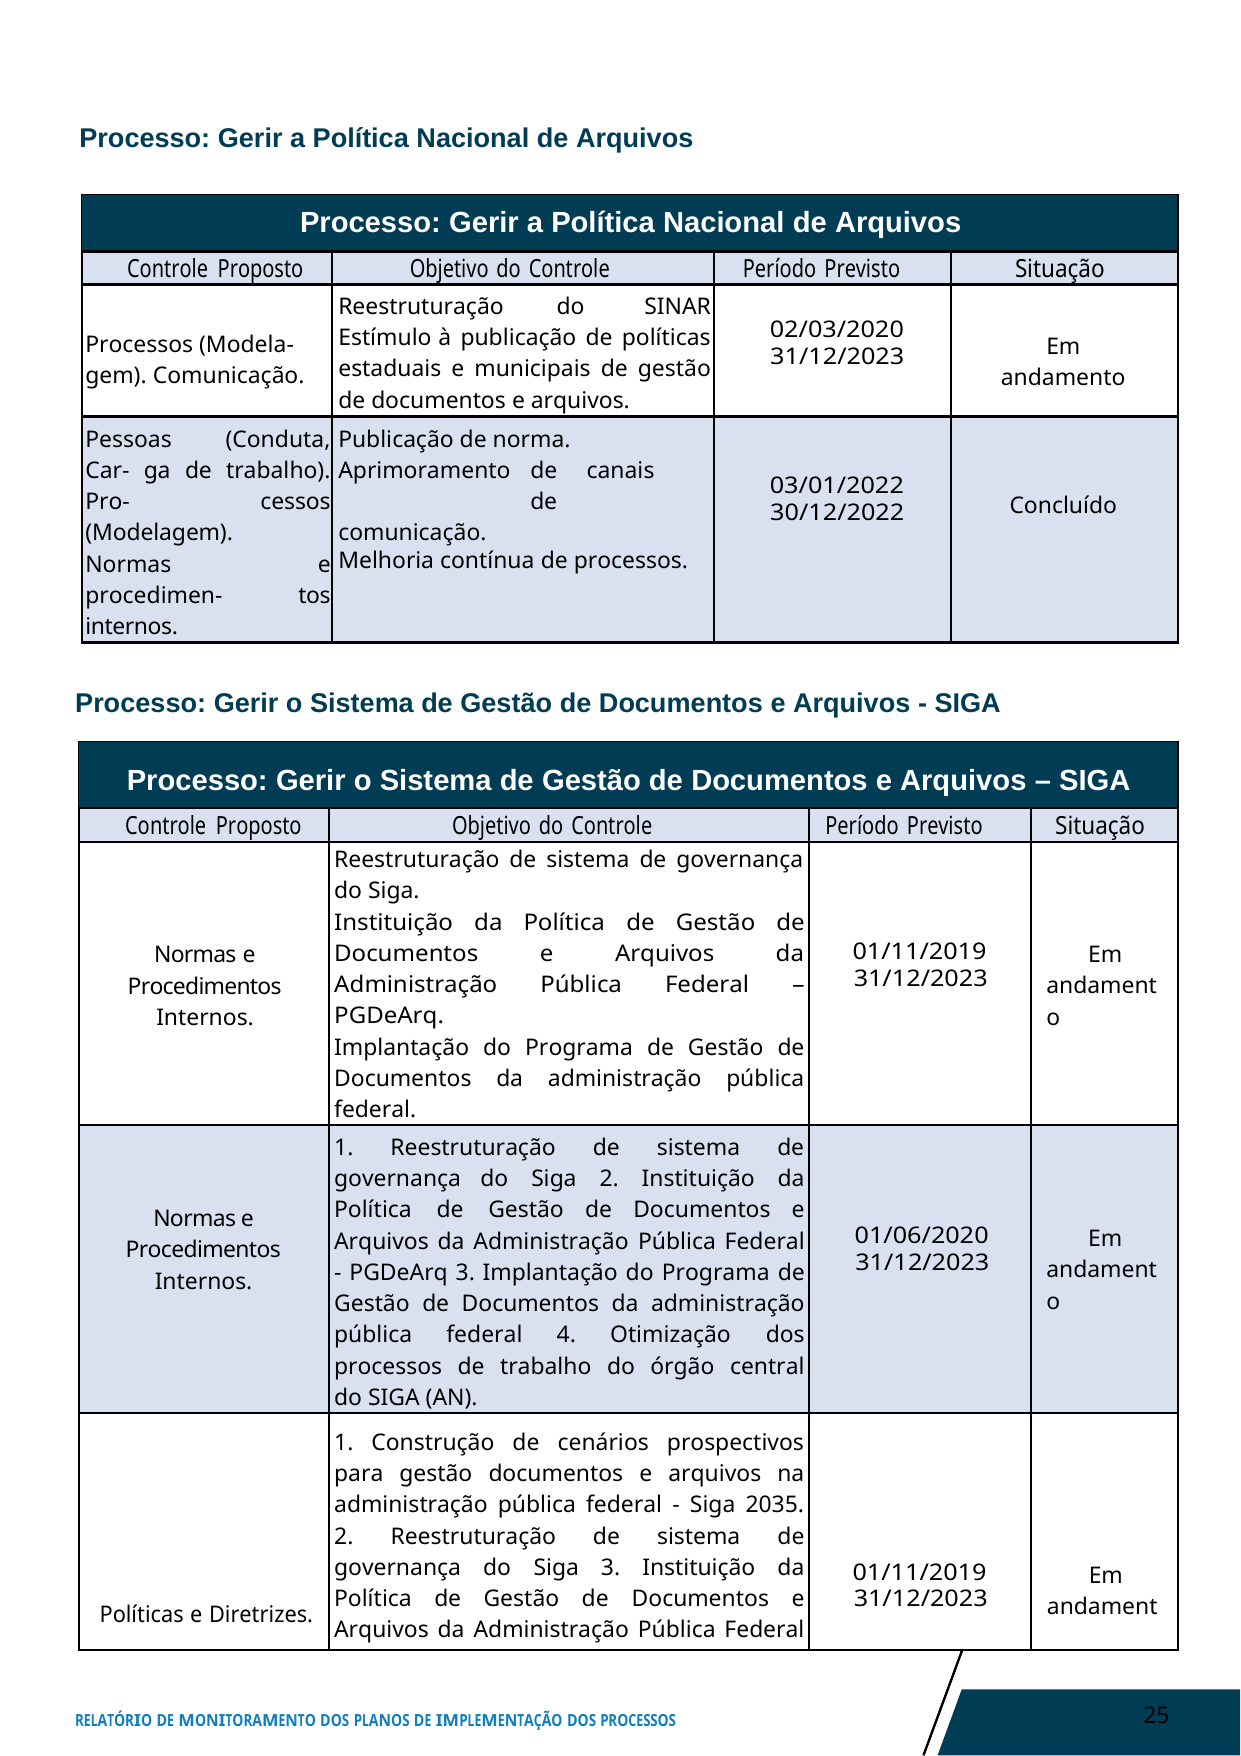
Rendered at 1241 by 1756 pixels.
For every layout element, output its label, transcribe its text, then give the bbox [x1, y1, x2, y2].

table_cell Em andamento [1032, 1414, 1177, 1649]
table_cell Controle Proposto [83, 253, 331, 283]
table_cell Em andamento [1032, 843, 1177, 1124]
table_cell 01/11/2019 31/12/2023 [810, 843, 1030, 1124]
table_cell Controle Proposto [80, 809, 328, 841]
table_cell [80, 1414, 328, 1649]
table_header Processo: Gerir a Política Nacional de Arquivos [82, 195, 1177, 250]
table_cell Publicação de norma. Aprimoramento de canais de comunicação. Melhoria contínua de processos. [333, 418, 713, 641]
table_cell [810, 1414, 1030, 1649]
table_cell 03/01/2022 30/12/2022 [715, 418, 950, 641]
table_cell Processos (Modela- gem). Comunicação. [83, 286, 331, 415]
table_cell Situação [952, 253, 1177, 283]
table_cell 01/06/2020 31/12/2023 [810, 1126, 1030, 1412]
table_header Processo: Gerir o Sistema de Gestão de Documentos e Arquivos – SIGA [79, 742, 1177, 807]
table_cell Em andamento [1032, 1126, 1177, 1412]
table_cell Normas e Procedimentos Internos. [80, 843, 328, 1124]
table_cell Objetivo do Controle [333, 253, 713, 283]
table_cell Período Previsto [810, 809, 1030, 841]
table_cell Pessoas (Conduta, Car- ga de trabalho). Pro- cessos (Modelagem). Normas e procedimen- tos internos. [83, 418, 331, 641]
table_cell Reestruturação de sistema de governança do Siga. Instituição da Política de Gestão de Documentos e Arquivos da Administração Pública Federal – PGDeArq. Implantação do Programa de Gestão de Documentos da administração pública federal. [330, 843, 808, 1124]
table_cell Normas e Procedimentos Internos. [80, 1126, 328, 1412]
table_cell 02/03/2020 31/12/2023 [715, 286, 950, 415]
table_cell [330, 1414, 808, 1649]
table_cell Objetivo do Controle [330, 809, 808, 841]
table_cell Período Previsto [715, 253, 950, 283]
subtitle Processo: Gerir o Sistema de Gestão de Documentos e Arquivos - SIGA [75, 687, 1196, 718]
table_cell Em andamento [952, 286, 1177, 415]
table_cell Situação [1032, 809, 1177, 841]
table_cell Concluído [952, 418, 1177, 641]
table_cell 1. Reestruturação de sistema de governança do Siga 2. Instituição da Política de Gestão de Documentos e Arquivos da Administração Pública Federal - PGDeArq 3. Implantação do Programa de Gestão de Documentos da administração pública federal 4. Otimização dos processos de trabalho do órgão central do SIGA (AN). [330, 1126, 808, 1412]
table_cell Reestruturação do SINAR Estímulo à publicação de políticas estaduais e municipais de gestão de documentos e arquivos. [333, 286, 713, 415]
subtitle Processo: Gerir a Política Nacional de Arquivos [79, 122, 1196, 153]
